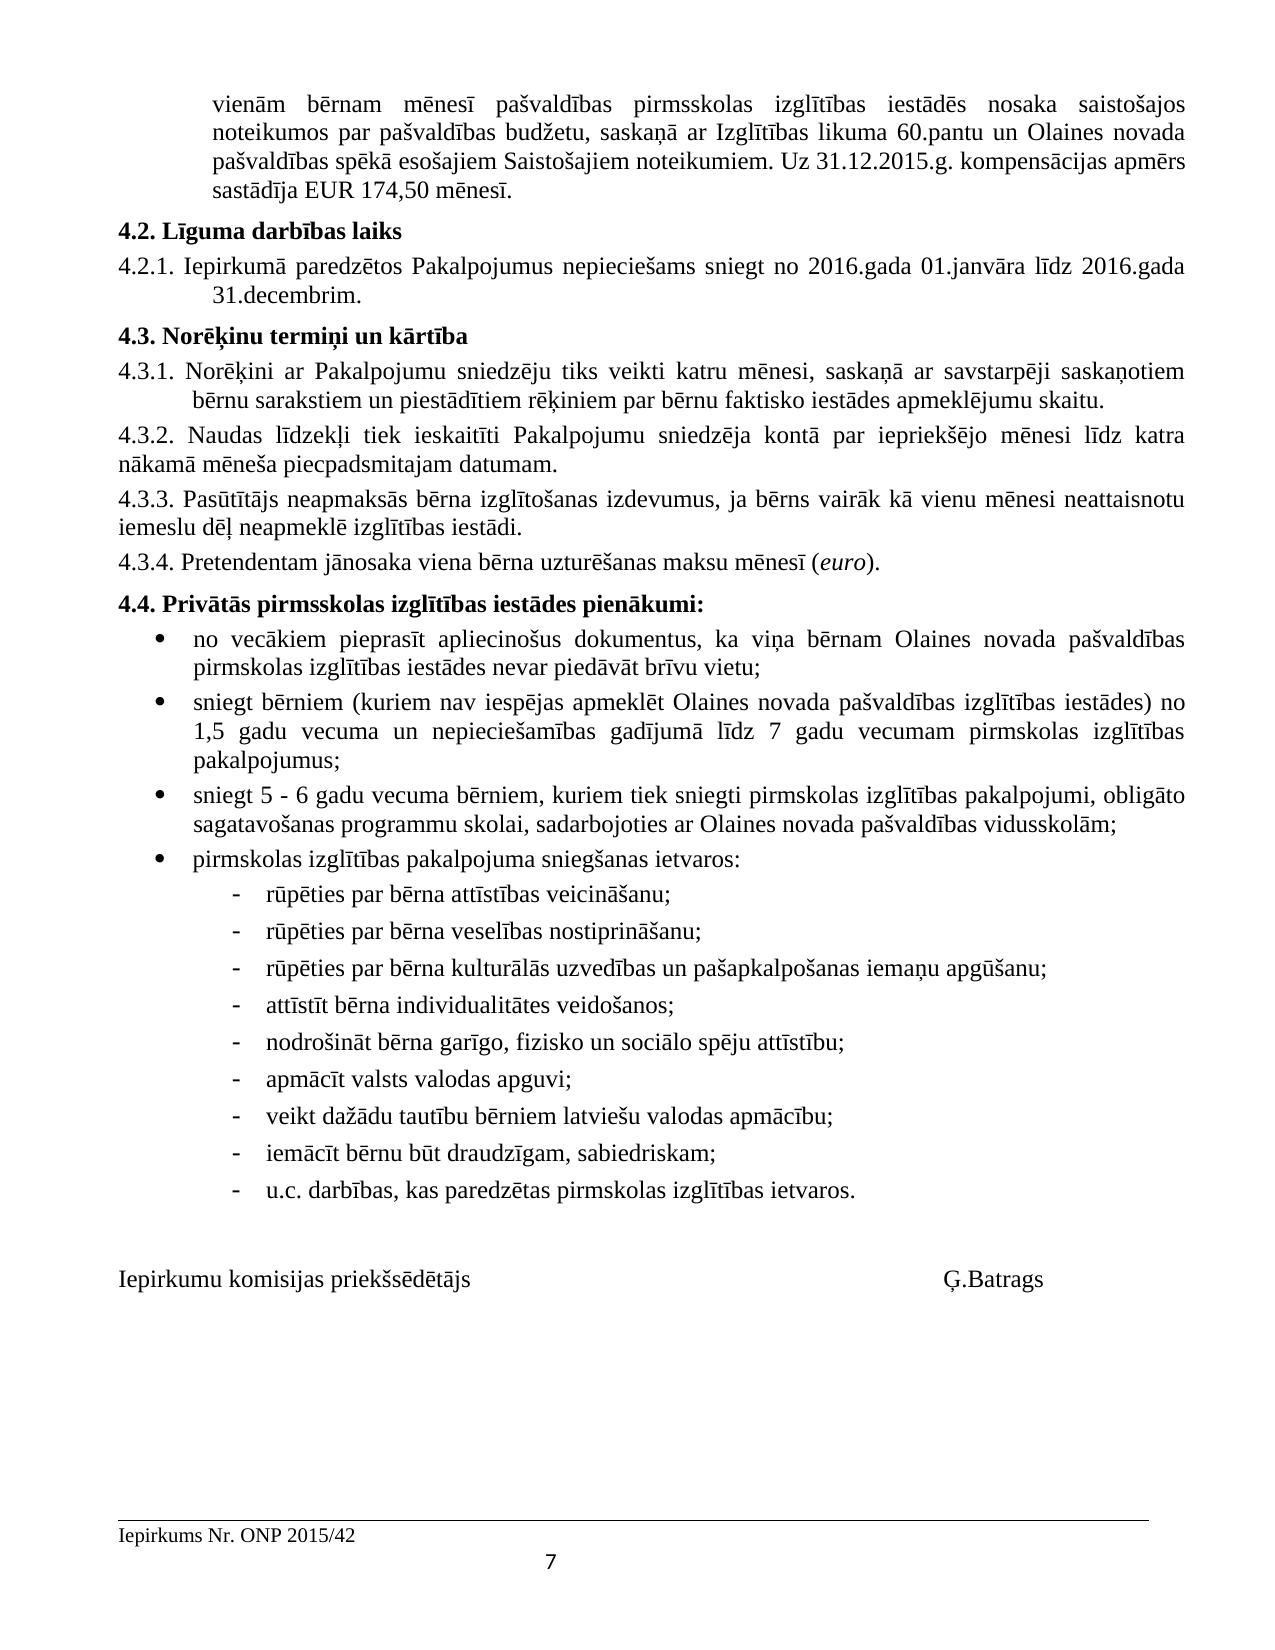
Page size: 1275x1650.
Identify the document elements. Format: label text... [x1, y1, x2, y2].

list nodrošināt bērna garīgo, fizisko un sociālo spēju attīstību; [228, 1027, 1186, 1058]
list rūpēties par bērna veselības nostiprināšanu; [228, 916, 1186, 947]
list rūpēties par bērna kulturālās uzvedības un pašapkalpošanas iemaņu apgūšanu; [228, 953, 1186, 984]
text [118, 89, 1186, 204]
text 4.4. Privātās pirmsskolas izglītības iestādes pienākumi: [118, 589, 1186, 617]
text 4.2.1. Iepirkumā paredzētos Pakalpojumus nepieciešams sniegt no 2016.gada 01.janvāra līdz 2016.gada 31.decembrim. [118, 251, 1186, 309]
list apmācīt valsts valodas apguvi; [228, 1064, 1186, 1095]
text 4.3.1. Norēķini ar Pakalpojumu sniedzēju tiks veikti katru mēnesi, saskaņā ar savstarpēji saskaņotiem bērnu sarakstiem un piestādītiem rēķiniem par bērnu faktisko iestādes apmeklējumu skaitu. [118, 356, 1186, 414]
text 4.3.4. Pretendentam jānosaka viena bērna uzturēšanas maksu mēnesī (euro). [118, 547, 1186, 576]
list pirmskolas izglītības pakalpojuma sniegšanas ietvaros: [155, 844, 1186, 872]
text 4.3.3. Pasūtītājs neapmaksās bērna izglītošanas izdevumus, ja bērns vairāk kā vienu mēnesi neattaisnotu iemeslu dēļ neapmeklē izglītības iestādi. [118, 484, 1186, 541]
list sniegt bērniem (kuriem nav iespējas apmeklēt Olaines novada pašvaldības izglītības iestādes) no 1,5 gadu vecuma un nepieciešamības gadījumā līdz 7 gadu vecumam pirmskolas izglītības pakalpojumus; [156, 687, 1186, 774]
list no vecākiem pieprasīt apliecinošus dokumentus, ka viņa bērnam Olaines novada pašvaldības pirmskolas izglītības iestādes nevar piedāvāt brīvu vietu; [156, 624, 1186, 681]
text 4.3. Norēķinu termiņi un kārtība [118, 321, 1186, 350]
text 4.2. Līguma darbības laiks [118, 216, 1186, 245]
list veikt dažādu tautību bērniem latviešu valodas apmācību; [228, 1101, 1186, 1132]
list sniegt 5 - 6 gadu vecuma bērniem, kuriem tiek sniegti pirmskolas izglītības pakalpojumi, obligāto sagatavošanas programmu skolai, sadarbojoties ar Olaines novada pašvaldības vidusskolām; [156, 780, 1186, 837]
list attīstīt bērna individualitātes veidošanos; [228, 990, 1186, 1021]
list rūpēties par bērna attīstības veicināšanu; [228, 879, 1186, 909]
list iemācīt bērnu būt draudzīgam, sabiedriskam; [228, 1138, 1186, 1169]
text 4.3.2. Naudas līdzekļi tiek ieskaitīti Pakalpojumu sniedzēja kontā par iepriekšējo mēnesi līdz katra nākamā mēneša piecpadsmitajam datumam. [118, 420, 1186, 477]
list u.c. darbības, kas paredzētas pirmskolas izglītības ietvaros. [228, 1175, 1186, 1206]
text Iepirkumu komisijas priekšsēdētājs Ģ.Batrags [118, 1264, 1186, 1292]
